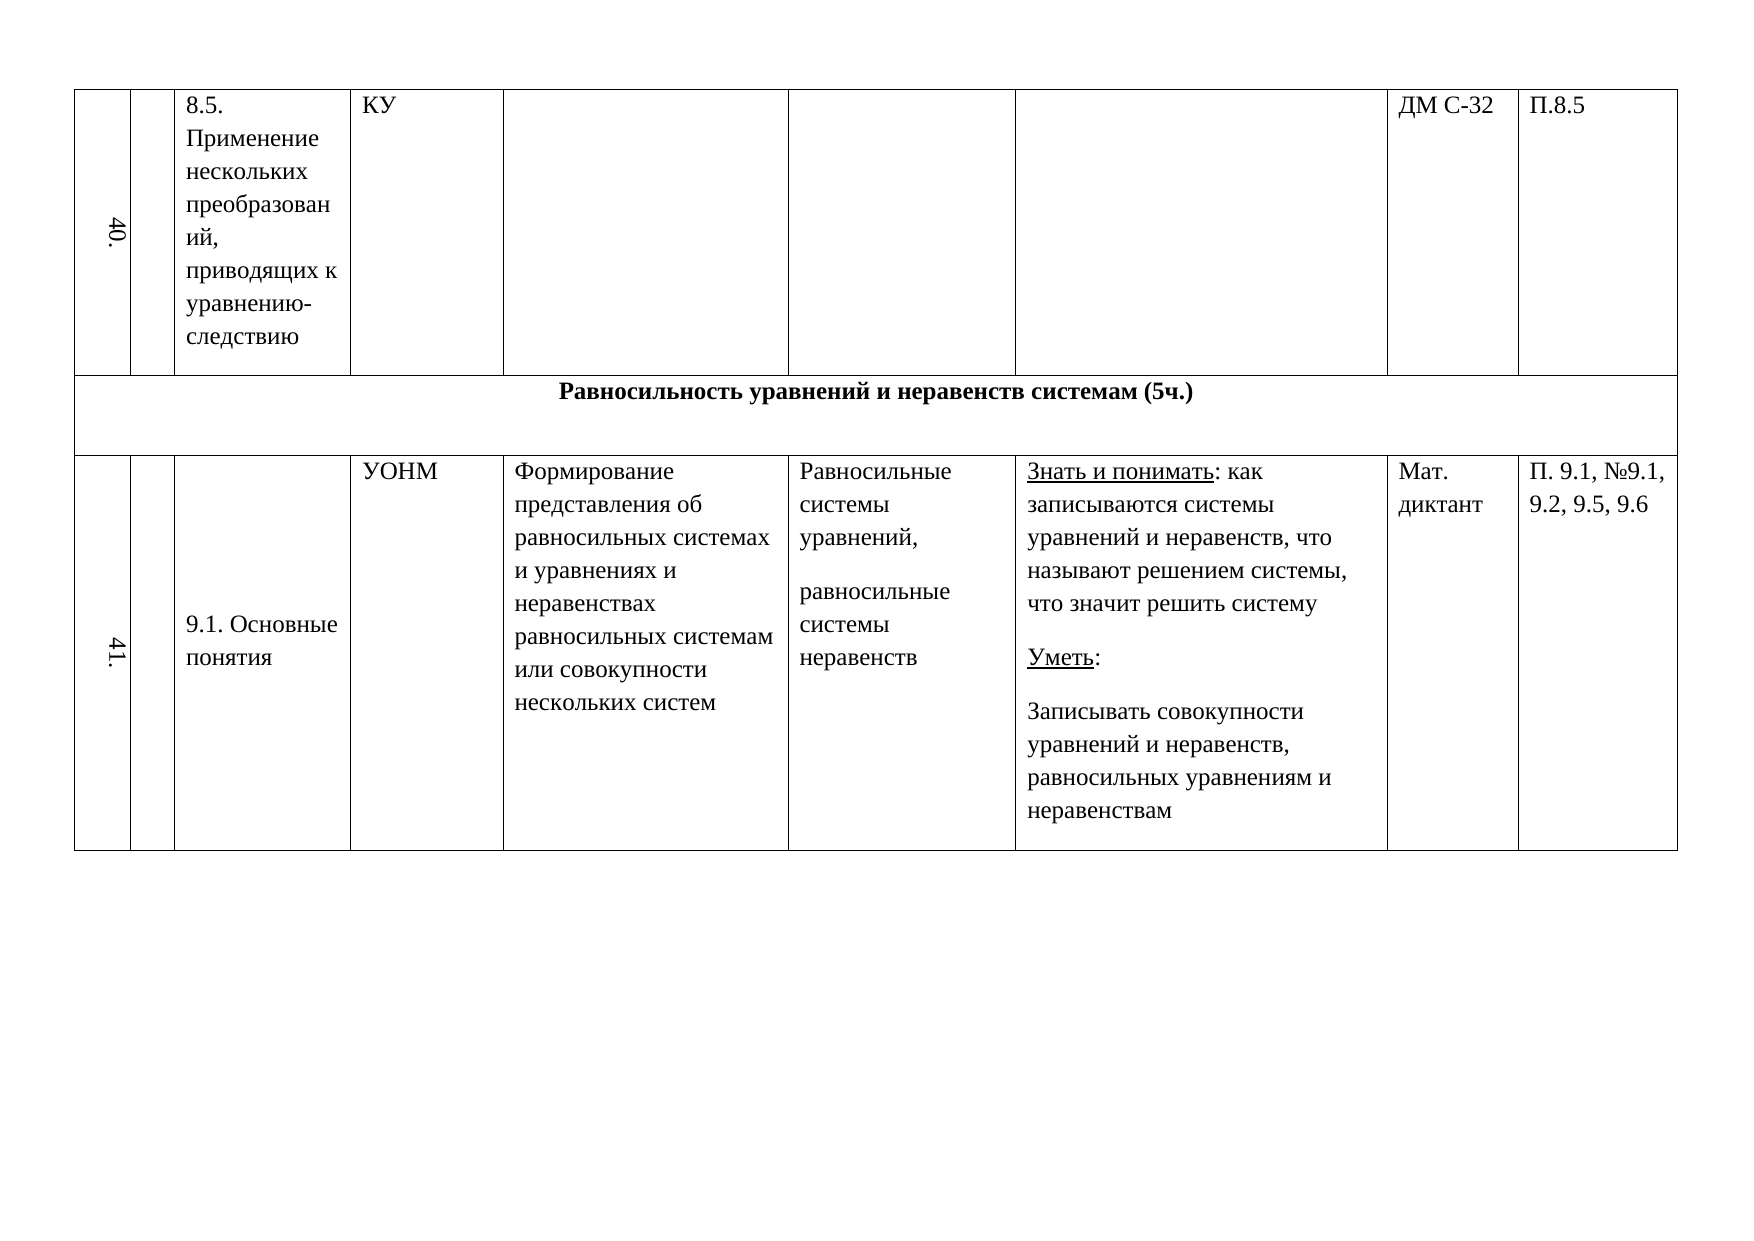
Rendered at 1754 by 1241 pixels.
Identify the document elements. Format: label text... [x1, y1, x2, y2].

table_cell 8.5. Применение нескольких преобразований, приводящих к уравнению-следствию [175, 90, 350, 375]
table_cell КУ [351, 90, 503, 375]
table_cell [75, 90, 130, 375]
table_cell 9.1. Основные понятия [175, 456, 350, 850]
table_cell П.8.5 [1519, 90, 1677, 375]
table_cell Формирование представления об равносильных системах и уравнениях и неравенствах равносильных системам или совокупности нескольких систем [504, 456, 788, 850]
table_cell Равносильность уравнений и неравенств системам (5ч.) [75, 376, 1677, 455]
table_cell Знать и понимать: как записываются системы уравнений и неравенств, что называют решением системы, что значит решить систему Уметь: Записывать совокупности уравнений и неравенств, равносильных уравнениям и неравенствам [1016, 456, 1387, 850]
table_cell Равносильные системы уравнений, равносильные системы неравенств [789, 456, 1015, 850]
table_cell [789, 90, 1015, 375]
table_cell Мат. диктант [1388, 456, 1518, 850]
table_cell [131, 456, 174, 850]
table_cell [1016, 90, 1387, 375]
table_cell УОНМ [351, 456, 503, 850]
table_cell П. 9.1, №9.1, 9.2, 9.5, 9.6 [1519, 456, 1677, 850]
table_cell ДМ С-32 [1388, 90, 1518, 375]
table_cell [75, 456, 130, 850]
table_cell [504, 90, 788, 375]
table_cell [131, 90, 174, 375]
